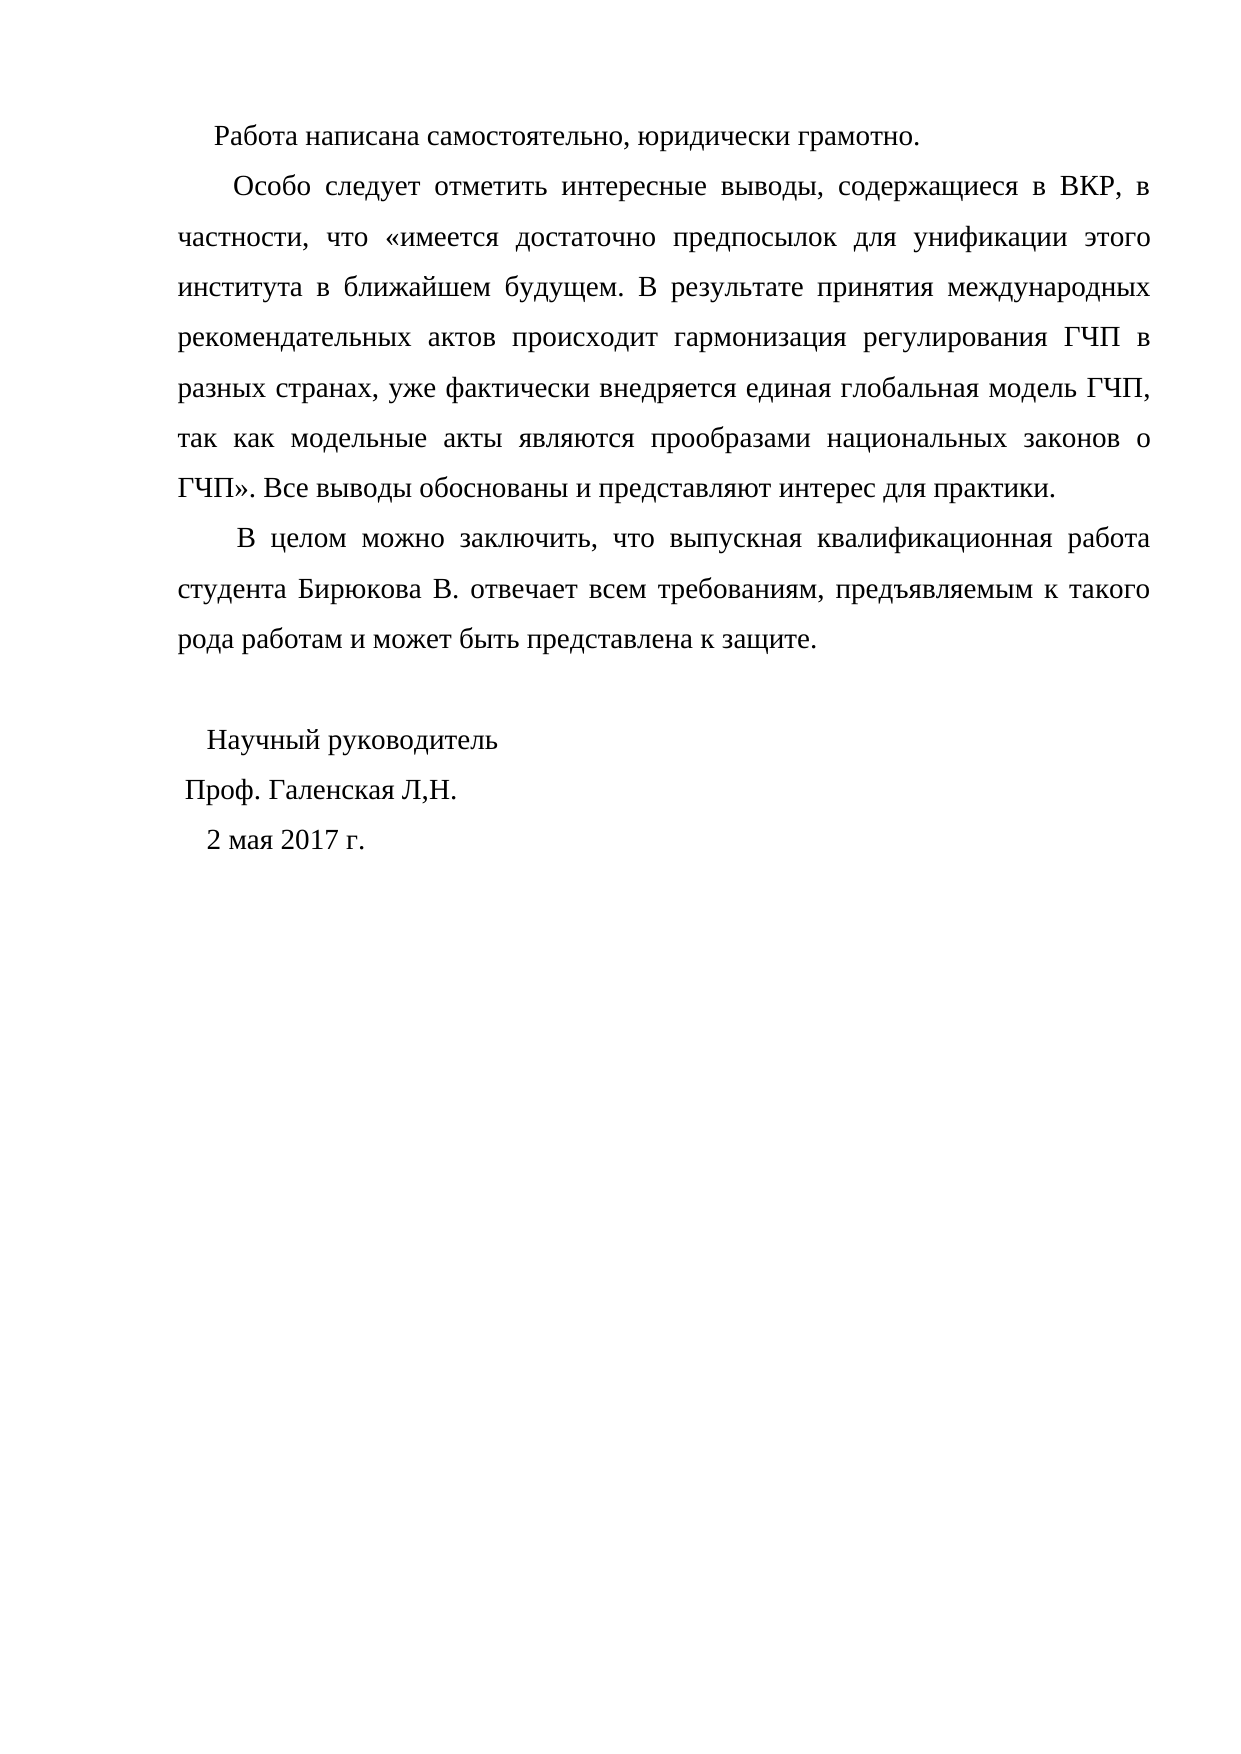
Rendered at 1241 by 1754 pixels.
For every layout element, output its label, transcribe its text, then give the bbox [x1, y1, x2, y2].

text Работа написана самостоятельно, юридически грамотно. [177, 118, 1152, 152]
text Особо следует отметить интересные выводы, содержащиеся в ВКР, в частности, что «имеется достаточно предпосылок для унификации этого института в ближайшем будущем. В результате принятия международных рекомендательных актов происходит гармонизация регулирования ГЧП в разных странах, уже фактически внедряется единая глобальная модель ГЧП, так как модельные акты являются прообразами национальных законов о ГЧП». Все выводы обоснованы и представляют интерес для практики. [177, 168, 1152, 504]
text Научный руководитель [177, 722, 1152, 755]
text 2 мая 2017 г. [177, 822, 1152, 856]
text В целом можно заключить, что выпускная квалификационная работа студента Бирюкова В. отвечает всем требованиям, предъявляемым к такого рода работам и может быть представлена к защите. [177, 521, 1152, 655]
text Проф. Галенская Л,Н. [177, 772, 1152, 806]
